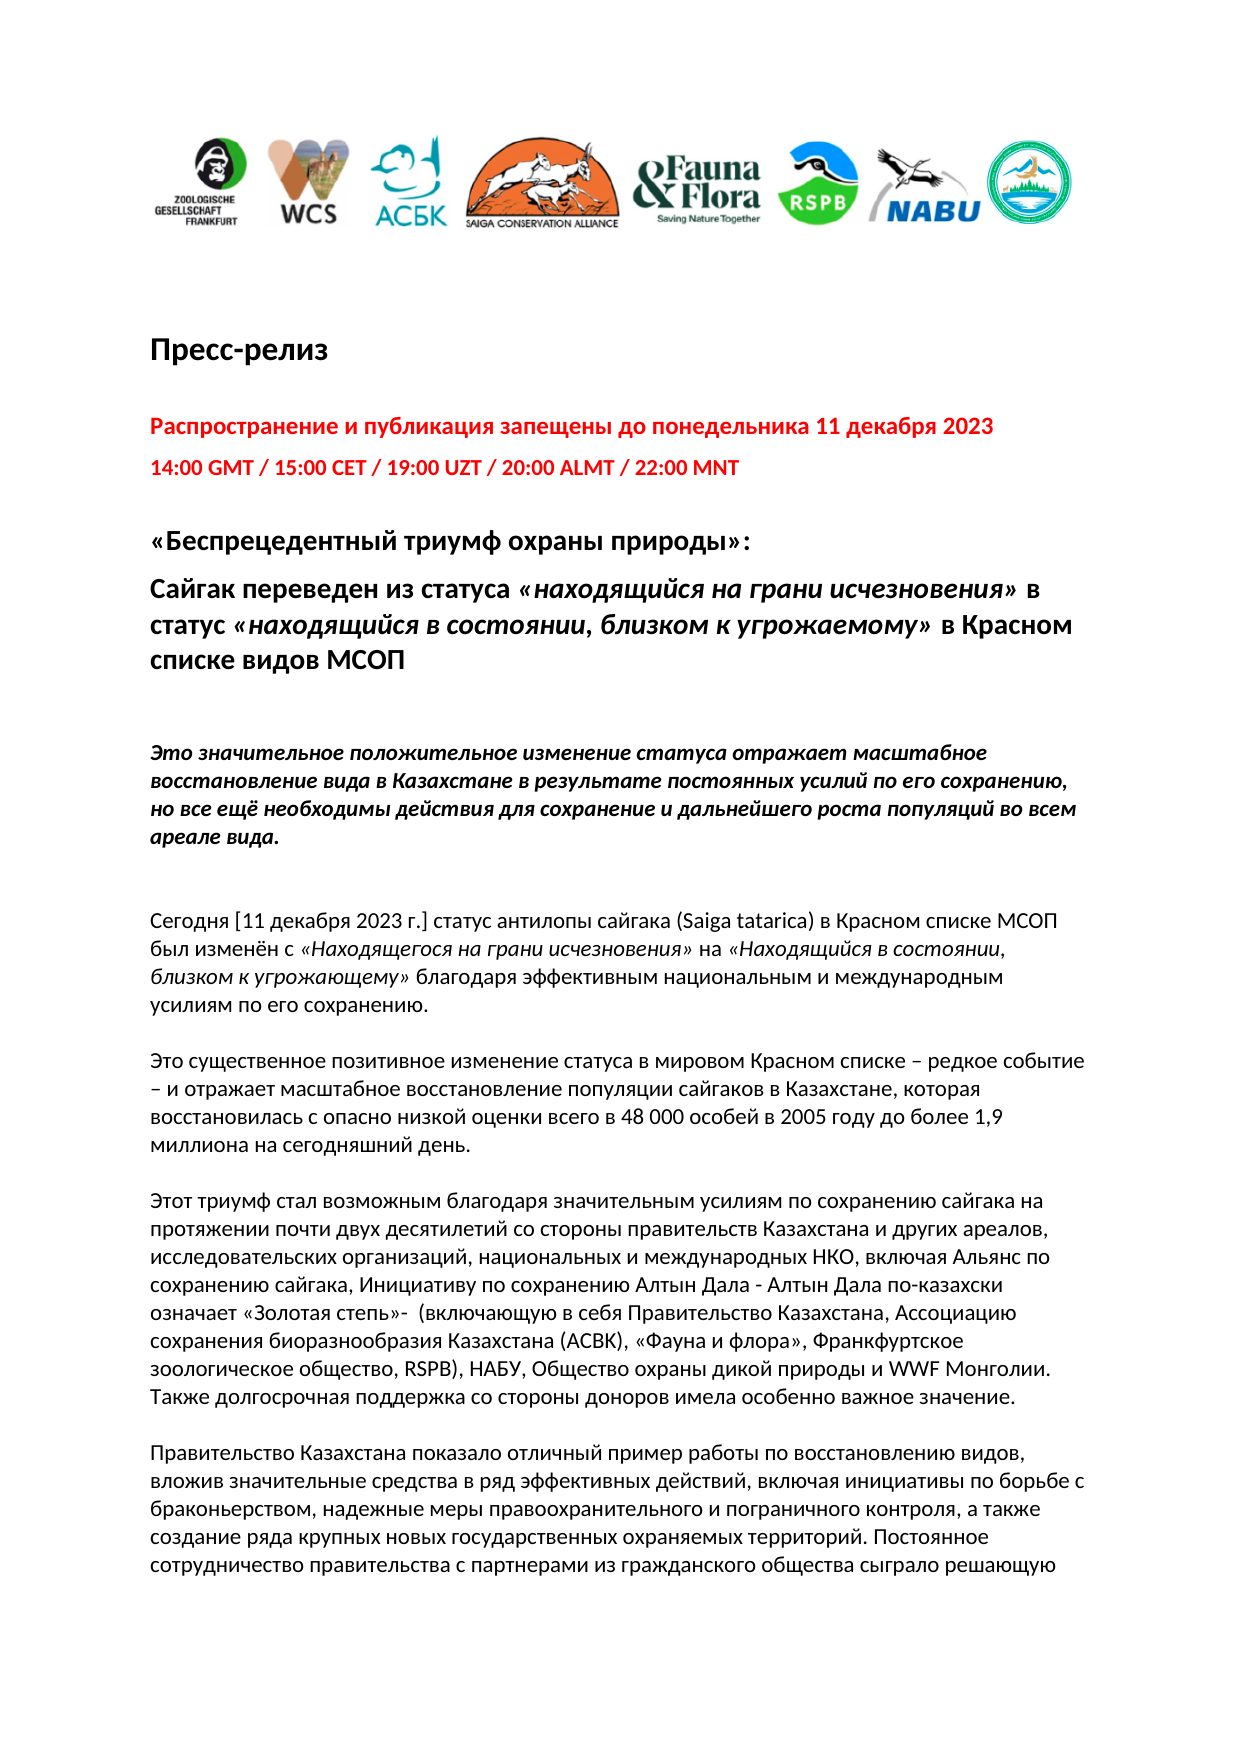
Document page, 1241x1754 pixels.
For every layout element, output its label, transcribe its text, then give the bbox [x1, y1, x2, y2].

text Сегодня [11 декабря 2023 г.] статус антилопы сайгака (Saiga tatarica) в Красном списке МСОП был изменён с «Находящегося на грани исчезновения» на «Находящийся в состоянии, близком к угрожающему» благодаря эффективным национальным и международным усилиям по его сохранению. [150, 906, 1090, 1018]
text Распространение и публикация запещены до понедельника 11 декабря 2023 [150, 410, 1090, 440]
text «Беспрецедентный триумф охраны природы»: [150, 522, 1090, 558]
text Этот триумф стал возможным благодаря значительным усилиям по сохранению сайгака на протяжении почти двух десятилетий со стороны правительств Казахстана и других ареалов, исследовательских организаций, национальных и международных НКО, включая Альянс по сохранению сайгака, Инициативу по сохранению Алтын Дала - Алтын Дала по-казахски означает «Золотая степь»- (включающую в себя Правительство Казахстана, Ассоциацию сохранения биоразнообразия Казахстана (ACBK), «Фауна и флора», Франкфуртское зоологическое общество, RSPB), НАБУ, Общество охраны дикой природы и WWF Монголии. Также долгосрочная поддержка со стороны доноров имела особенно важное значение. [150, 1186, 1090, 1410]
text Сайгак переведен из статуса «находящийся на грани исчезновения» в статус «находящийся в состоянии, близком к угрожаемому» в Красном списке видов МСОП [150, 570, 1090, 677]
text Пресс-релиз [150, 328, 1090, 369]
text Это значительное положительное изменение статуса отражает масштабное восстановление вида в Казахстане в результате постоянных усилий по его сохранению, но все ещё необходимы действия для сохранение и дальнейшего роста популяций во всем ареале вида. [150, 738, 1090, 850]
picture [150, 102, 1091, 242]
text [150, 1438, 1090, 1578]
text 14:00 GMT / 15:00 CET / 19:00 UZT / 20:00 ALMT / 22:00 MNT [150, 453, 1090, 509]
text Это существенное позитивное изменение статуса в мировом Красном списке – редкое событие – и отражает масштабное восстановление популяции сайгаков в Казахстане, которая восстановилась с опасно низкой оценки всего в 48 000 особей в 2005 году до более 1,9 миллиона на сегодняшний день. [150, 1046, 1090, 1158]
